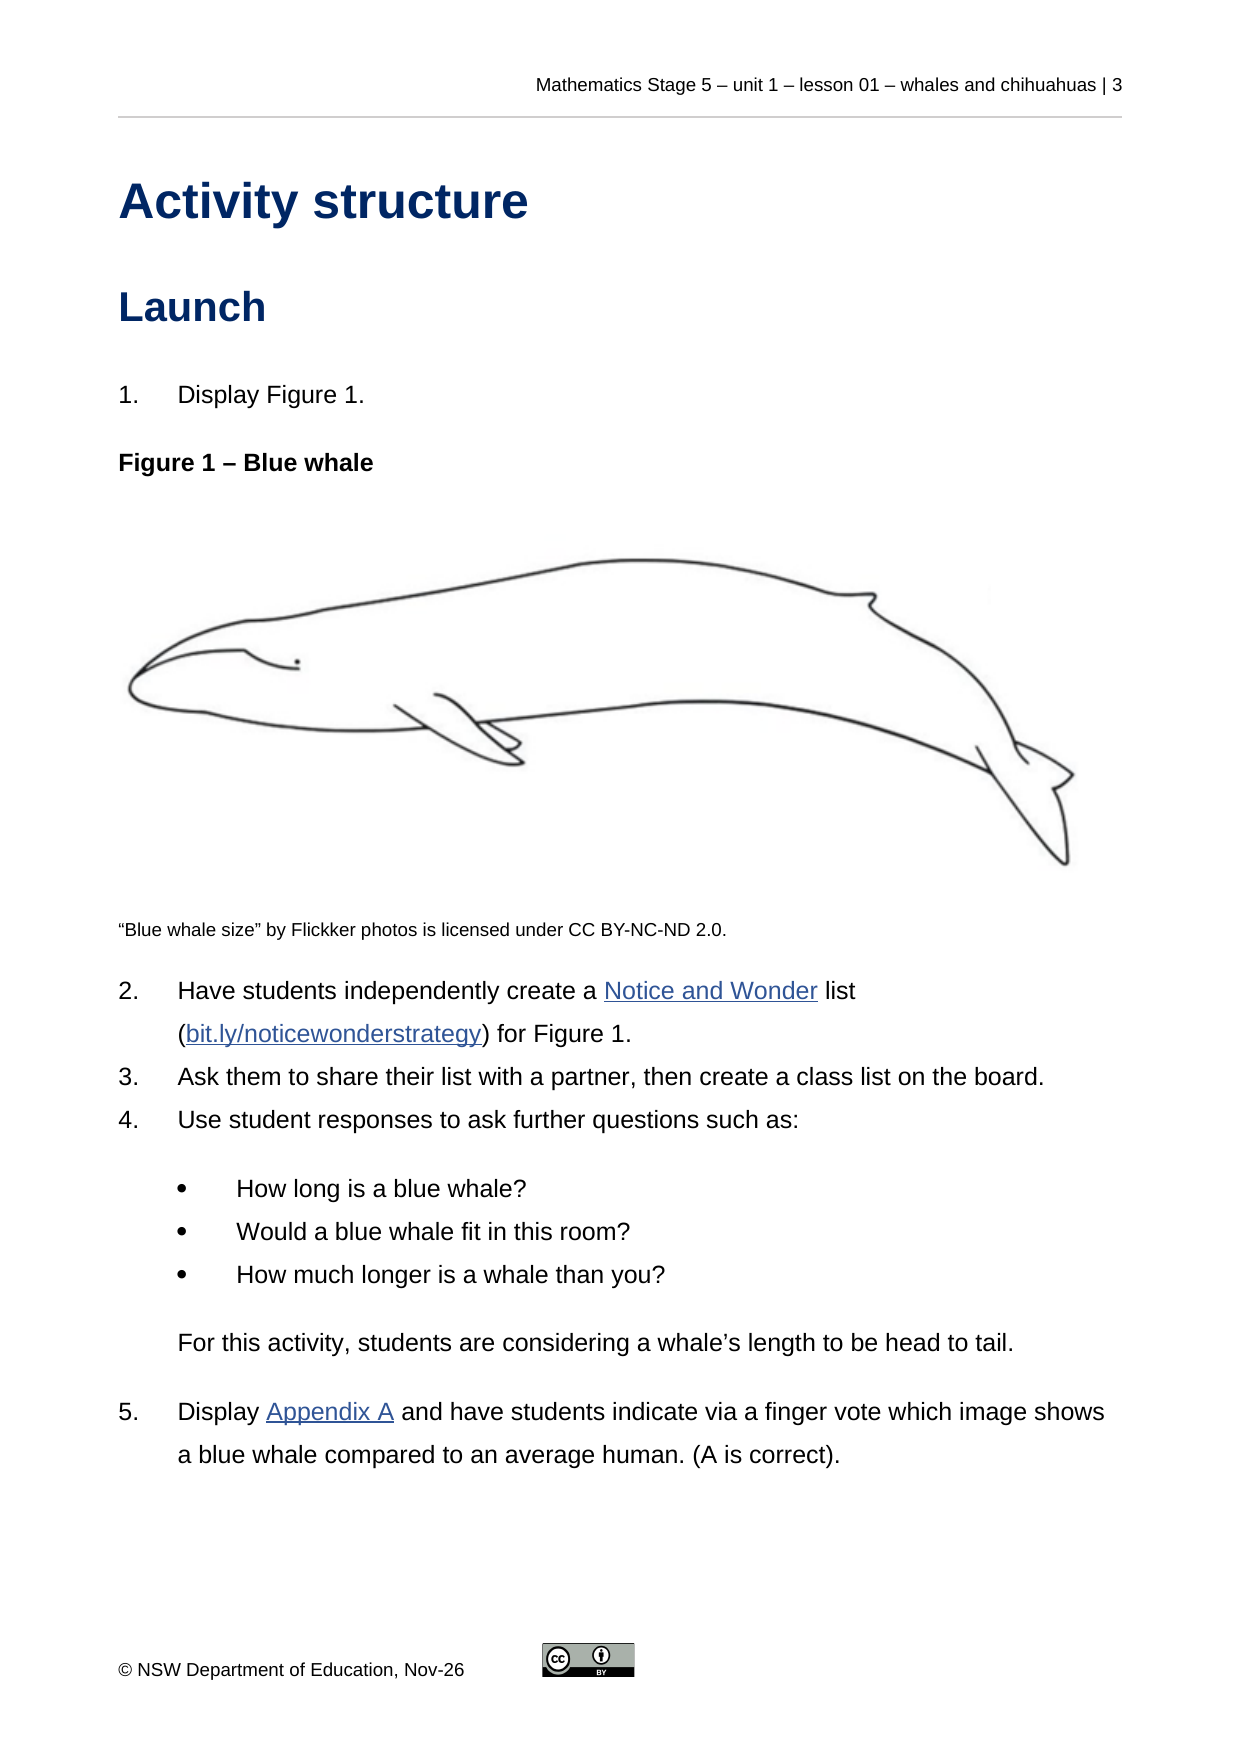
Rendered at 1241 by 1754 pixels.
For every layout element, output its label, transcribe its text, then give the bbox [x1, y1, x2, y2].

list Have students independently create a Notice and Wonder list (bit.ly/noticewonderstrategy) for Figure 1. [118, 976, 1122, 1048]
list Display Figure 1. [118, 380, 1122, 408]
list Would a blue whale fit in this room? [177, 1217, 1122, 1246]
list How much longer is a whale than you? [177, 1260, 1122, 1289]
list Display Appendix A and have students indicate via a finger vote which image shows a blue whale compared to an average human. (A is correct). [118, 1396, 1122, 1468]
text “Blue whale size” by Flickker photos is licensed under CC BY-NC-ND 2.0. [118, 919, 1122, 940]
list Use student responses to ask further questions such as: [118, 1106, 1122, 1134]
text For this activity, students are considering a whale’s length to be head to tail. [177, 1328, 1122, 1357]
text Figure 1 – Blue whale [118, 448, 1122, 477]
picture [542, 1643, 635, 1677]
subtitle Activity structure [118, 172, 1122, 229]
list How long is a blue whale? [177, 1174, 1122, 1202]
picture [118, 501, 1113, 905]
subtitle Launch [118, 283, 1122, 331]
list Ask them to share their list with a partner, then create a class list on the board. [118, 1062, 1122, 1091]
